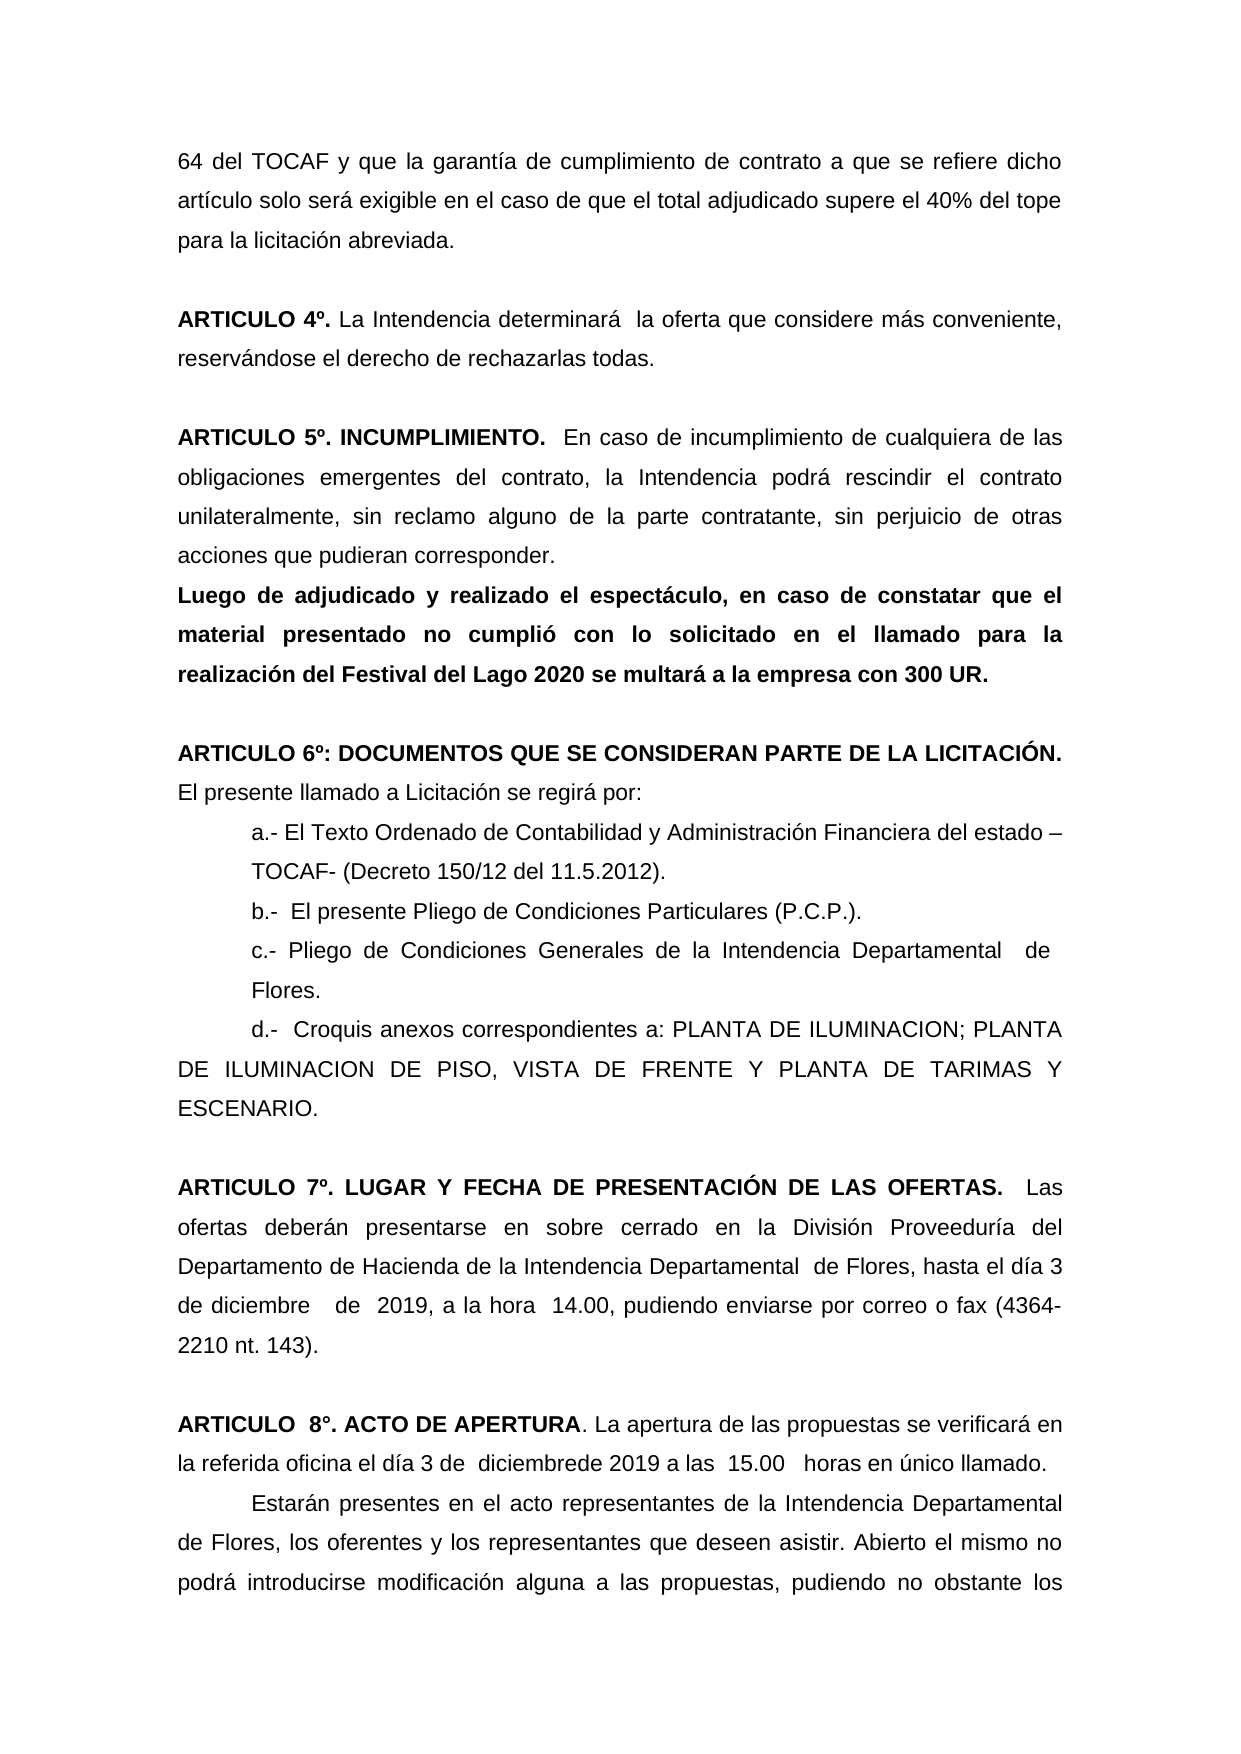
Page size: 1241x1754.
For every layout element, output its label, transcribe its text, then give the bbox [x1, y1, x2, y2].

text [177, 148, 1063, 253]
text ARTICULO 4º. La Intendencia determinará la oferta que considere más conveniente, reservándose el derecho de rechazarlas todas. [177, 306, 1063, 371]
text ARTICULO 6º: DOCUMENTOS QUE SE CONSIDERAN PARTE DE LA LICITACIÓN. El presente llamado a Licitación se regirá por: [177, 740, 1063, 806]
text ARTICULO 7º. LUGAR Y FECHA DE PRESENTACIÓN DE LAS OFERTAS. Las ofertas deberán presentarse en sobre cerrado en la División Proveeduría del Departamento de Hacienda de la Intendencia Departamental de Flores, hasta el día 3 de diciembre de 2019, a la hora 14.00, pudiendo enviarse por correo o fax (4364-2210 nt. 143). [177, 1174, 1063, 1358]
text d.- Croquis anexos correspondientes a: PLANTA DE ILUMINACION; PLANTA DE ILUMINACION DE PISO, VISTA DE FRENTE Y PLANTA DE TARIMAS Y ESCENARIO. [177, 1016, 1063, 1121]
text b.- El presente Pliego de Condiciones Particulares (P.C.P.). [177, 898, 1063, 924]
text c.- Pliego de Condiciones Generales de la Intendencia Departamental de Flores. [177, 937, 1063, 1003]
text a.- El Texto Ordenado de Contabilidad y Administración Financiera del estado – TOCAF- (Decreto 150/12 del 11.5.2012). [177, 819, 1063, 884]
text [177, 1490, 1063, 1595]
text ARTICULO 8°. ACTO DE APERTURA. La apertura de las propuestas se verificará en la referida oficina el día 3 de diciembrede 2019 a las 15.00 horas en único llamado. [177, 1411, 1063, 1477]
text ARTICULO 5º. INCUMPLIMIENTO. En caso de incumplimiento de cualquiera de las obligaciones emergentes del contrato, la Intendencia podrá rescindir el contrato unilateralmente, sin reclamo alguno de la parte contratante, sin perjuicio de otras acciones que pudieran corresponder. [177, 424, 1063, 569]
text Luego de adjudicado y realizado el espectáculo, en caso de constatar que el material presentado no cumplió con lo solicitado en el llamado para la realización del Festival del Lago 2020 se multará a la empresa con 300 UR. [177, 582, 1063, 687]
